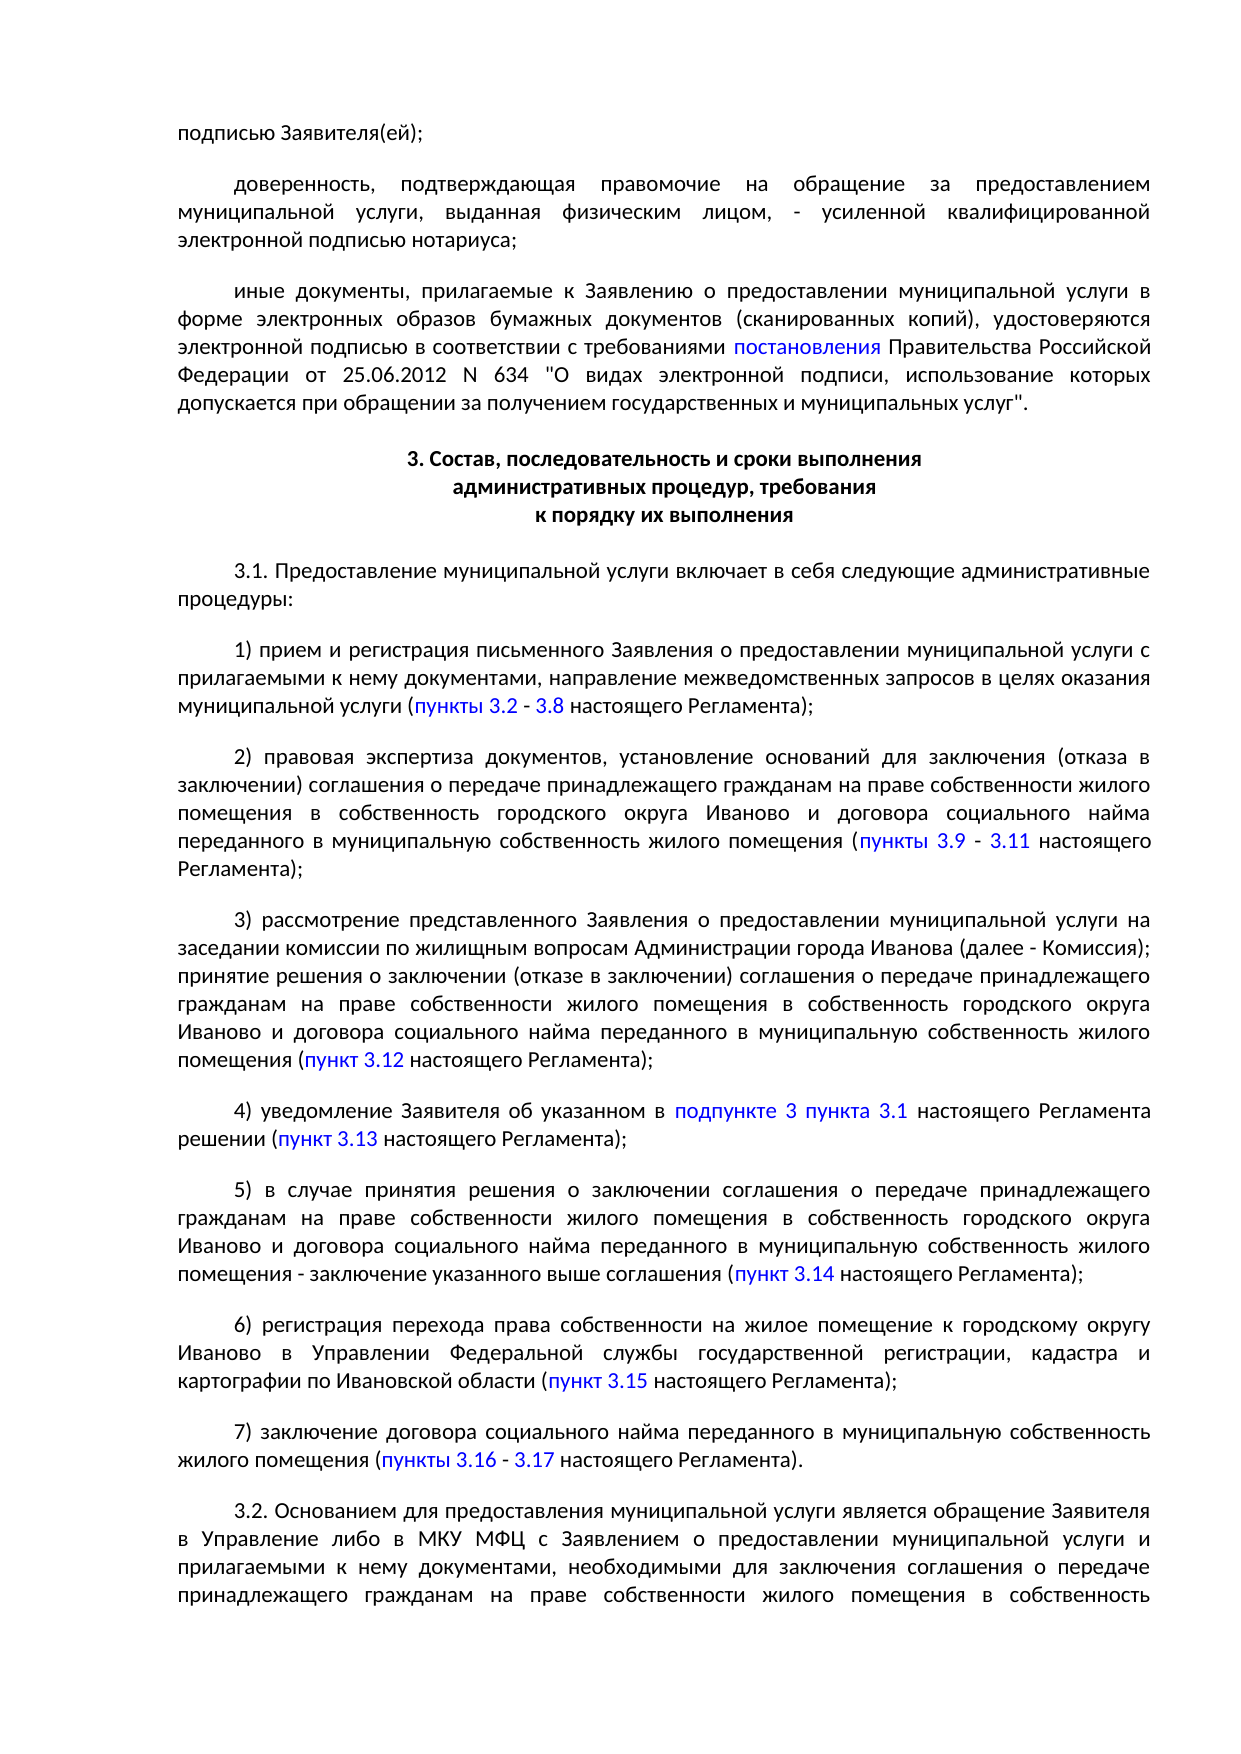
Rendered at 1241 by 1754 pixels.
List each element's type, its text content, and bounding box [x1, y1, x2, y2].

text 6) регистрация перехода права собственности на жилое помещение к городскому округу Иваново в Управлении Федеральной службы государственной регистрации, кадастра и картографии по Ивановской области (пункт 3.15 настоящего Регламента); [177, 1310, 1152, 1394]
text 7) заключение договора социального найма переданного в муниципальную собственность жилого помещения (пункты 3.16 - 3.17 настоящего Регламента). [177, 1417, 1152, 1473]
text 2) правовая экспертиза документов, установление оснований для заключения (отказа в заключении) соглашения о передаче принадлежащего гражданам на праве собственности жилого помещения в собственность городского округа Иваново и договора социального найма переданного в муниципальную собственность жилого помещения (пункты 3.9 - 3.11 настоящего Регламента); [177, 742, 1152, 882]
title 3. Состав, последовательность и сроки выполнения [177, 444, 1152, 472]
title административных процедур, требования [177, 472, 1152, 500]
title к порядку их выполнения [177, 500, 1152, 528]
text 1) прием и регистрация письменного Заявления о предоставлении муниципальной услуги с прилагаемыми к нему документами, направление межведомственных запросов в целях оказания муниципальной услуги (пункты 3.2 - 3.8 настоящего Регламента); [177, 635, 1152, 719]
text 4) уведомление Заявителя об указанном в подпункте 3 пункта 3.1 настоящего Регламента решении (пункт 3.13 настоящего Регламента); [177, 1096, 1152, 1152]
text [177, 1496, 1152, 1608]
text доверенность, подтверждающая правомочие на обращение за предоставлением муниципальной услуги, выданная физическим лицом, - усиленной квалифицированной электронной подписью нотариуса; [177, 169, 1152, 253]
text 5) в случае принятия решения о заключении соглашения о передаче принадлежащего гражданам на праве собственности жилого помещения в собственность городского округа Иваново и договора социального найма переданного в муниципальную собственность жилого помещения - заключение указанного выше соглашения (пункт 3.14 настоящего Регламента); [177, 1175, 1152, 1287]
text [177, 118, 1152, 146]
text иные документы, прилагаемые к Заявлению о предоставлении муниципальной услуги в форме электронных образов бумажных документов (сканированных копий), удостоверяются электронной подписью в соответствии с требованиями постановления Правительства Российской Федерации от 25.06.2012 N 634 "О видах электронной подписи, использование которых допускается при обращении за получением государственных и муниципальных услуг". [177, 276, 1152, 416]
text 3) рассмотрение представленного Заявления о предоставлении муниципальной услуги на заседании комиссии по жилищным вопросам Администрации города Иванова (далее - Комиссия); принятие решения о заключении (отказе в заключении) соглашения о передаче принадлежащего гражданам на праве собственности жилого помещения в собственность городского округа Иваново и договора социального найма переданного в муниципальную собственность жилого помещения (пункт 3.12 настоящего Регламента); [177, 905, 1152, 1073]
text 3.1. Предоставление муниципальной услуги включает в себя следующие административные процедуры: [177, 556, 1152, 612]
